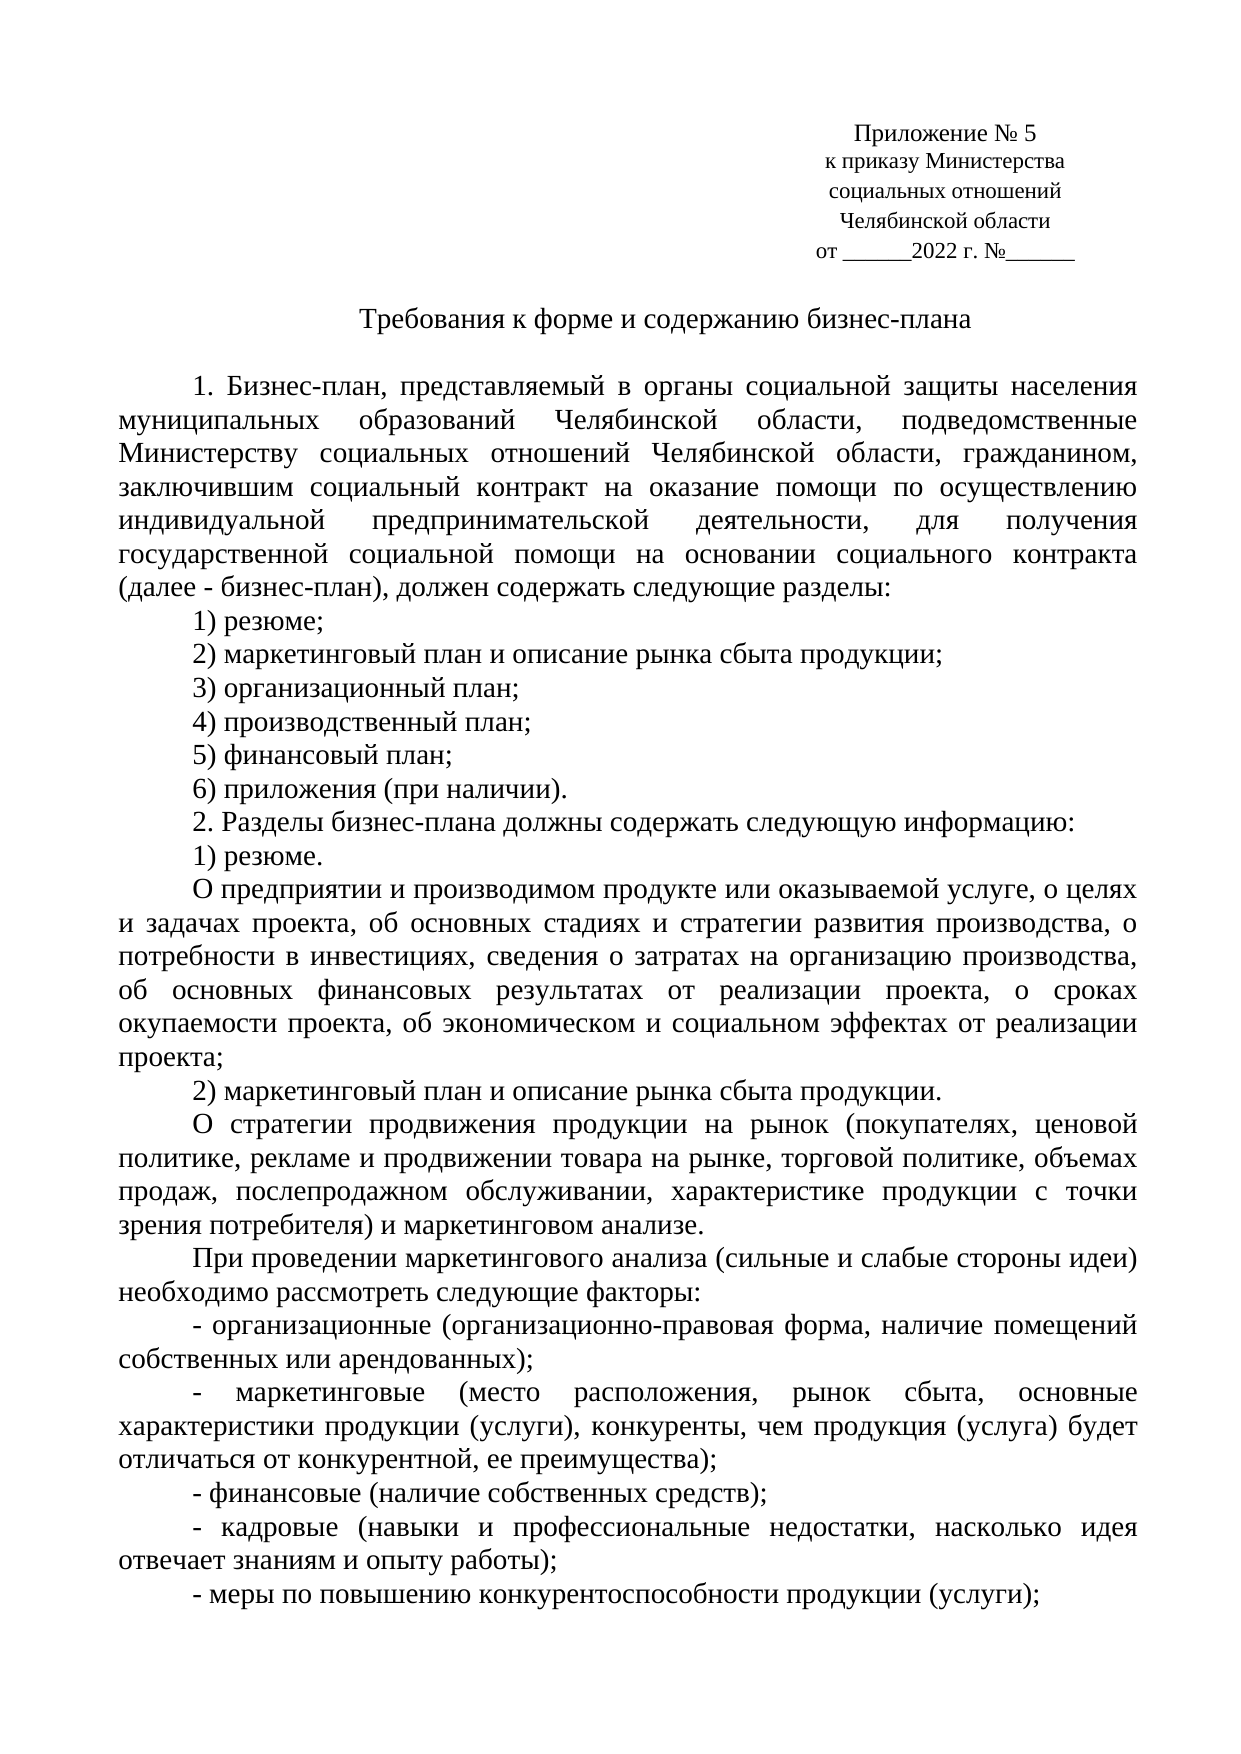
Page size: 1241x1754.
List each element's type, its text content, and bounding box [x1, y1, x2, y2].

text При проведении маркетингового анализа (сильные и слабые стороны идеи) необходимо рассмотреть следующие факторы: [118, 1240, 1138, 1307]
text 4) производственный план; [118, 704, 1138, 737]
text Челябинской области [768, 207, 1122, 234]
text от ______2022 г. №______ [768, 237, 1122, 264]
text О стратегии продвижения продукции на рынок (покупателях, ценовой политике, рекламе и продвижении товара на рынке, торговой политике, объемах продаж, послепродажном обслуживании, характеристике продукции с точки зрения потребителя) и маркетинговом анализе. [118, 1106, 1138, 1240]
text 2) маркетинговый план и описание рынка сбыта продукции; [118, 637, 1138, 670]
text 1) резюме; [118, 603, 1138, 637]
text 3) организационный план; [118, 670, 1138, 704]
text - финансовые (наличие собственных средств); [118, 1475, 1138, 1509]
text к приказу Министерства [768, 147, 1122, 173]
text Требования к форме и содержанию бизнес-плана [118, 301, 1138, 335]
subtitle Приложение № 5 [768, 118, 1122, 147]
text 6) приложения (при наличии). [118, 771, 1138, 804]
text - организационные (организационно-правовая форма, наличие помещений собственных или арендованных); [118, 1307, 1138, 1374]
text 1) резюме. [118, 838, 1138, 871]
text - кадровые (навыки и профессиональные недостатки, насколько идея отвечает знаниям и опыту работы); [118, 1509, 1138, 1576]
text 2. Разделы бизнес-плана должны содержать следующую информацию: [118, 804, 1138, 838]
text 5) финансовый план; [118, 737, 1138, 771]
text О предприятии и производимом продукте или оказываемой услуге, о целях и задачах проекта, об основных стадиях и стратегии развития производства, о потребности в инвестициях, сведения о затратах на организацию производства, об основных финансовых результатах от реализации проекта, о сроках окупаемости проекта, об экономическом и социальном эффектах от реализации проекта; [118, 871, 1138, 1073]
text - маркетинговые (место расположения, рынок сбыта, основные характеристики продукции (услуги), конкуренты, чем продукция (услуга) будет отличаться от конкурентной, ее преимущества); [118, 1374, 1138, 1475]
text 1. Бизнес-план, представляемый в органы социальной защиты населения муниципальных образований Челябинской области, подведомственные Министерству социальных отношений Челябинской области, гражданином, заключившим социальный контракт на оказание помощи по осуществлению индивидуальной предпринимательской деятельности, для получения государственной социальной помощи на основании социального контракта (далее - бизнес-план), должен содержать следующие разделы: [118, 368, 1138, 603]
text - меры по повышению конкурентоспособности продукции (услуги); [118, 1576, 1138, 1609]
text 2) маркетинговый план и описание рынка сбыта продукции. [118, 1073, 1138, 1106]
text социальных отношений [768, 177, 1122, 203]
